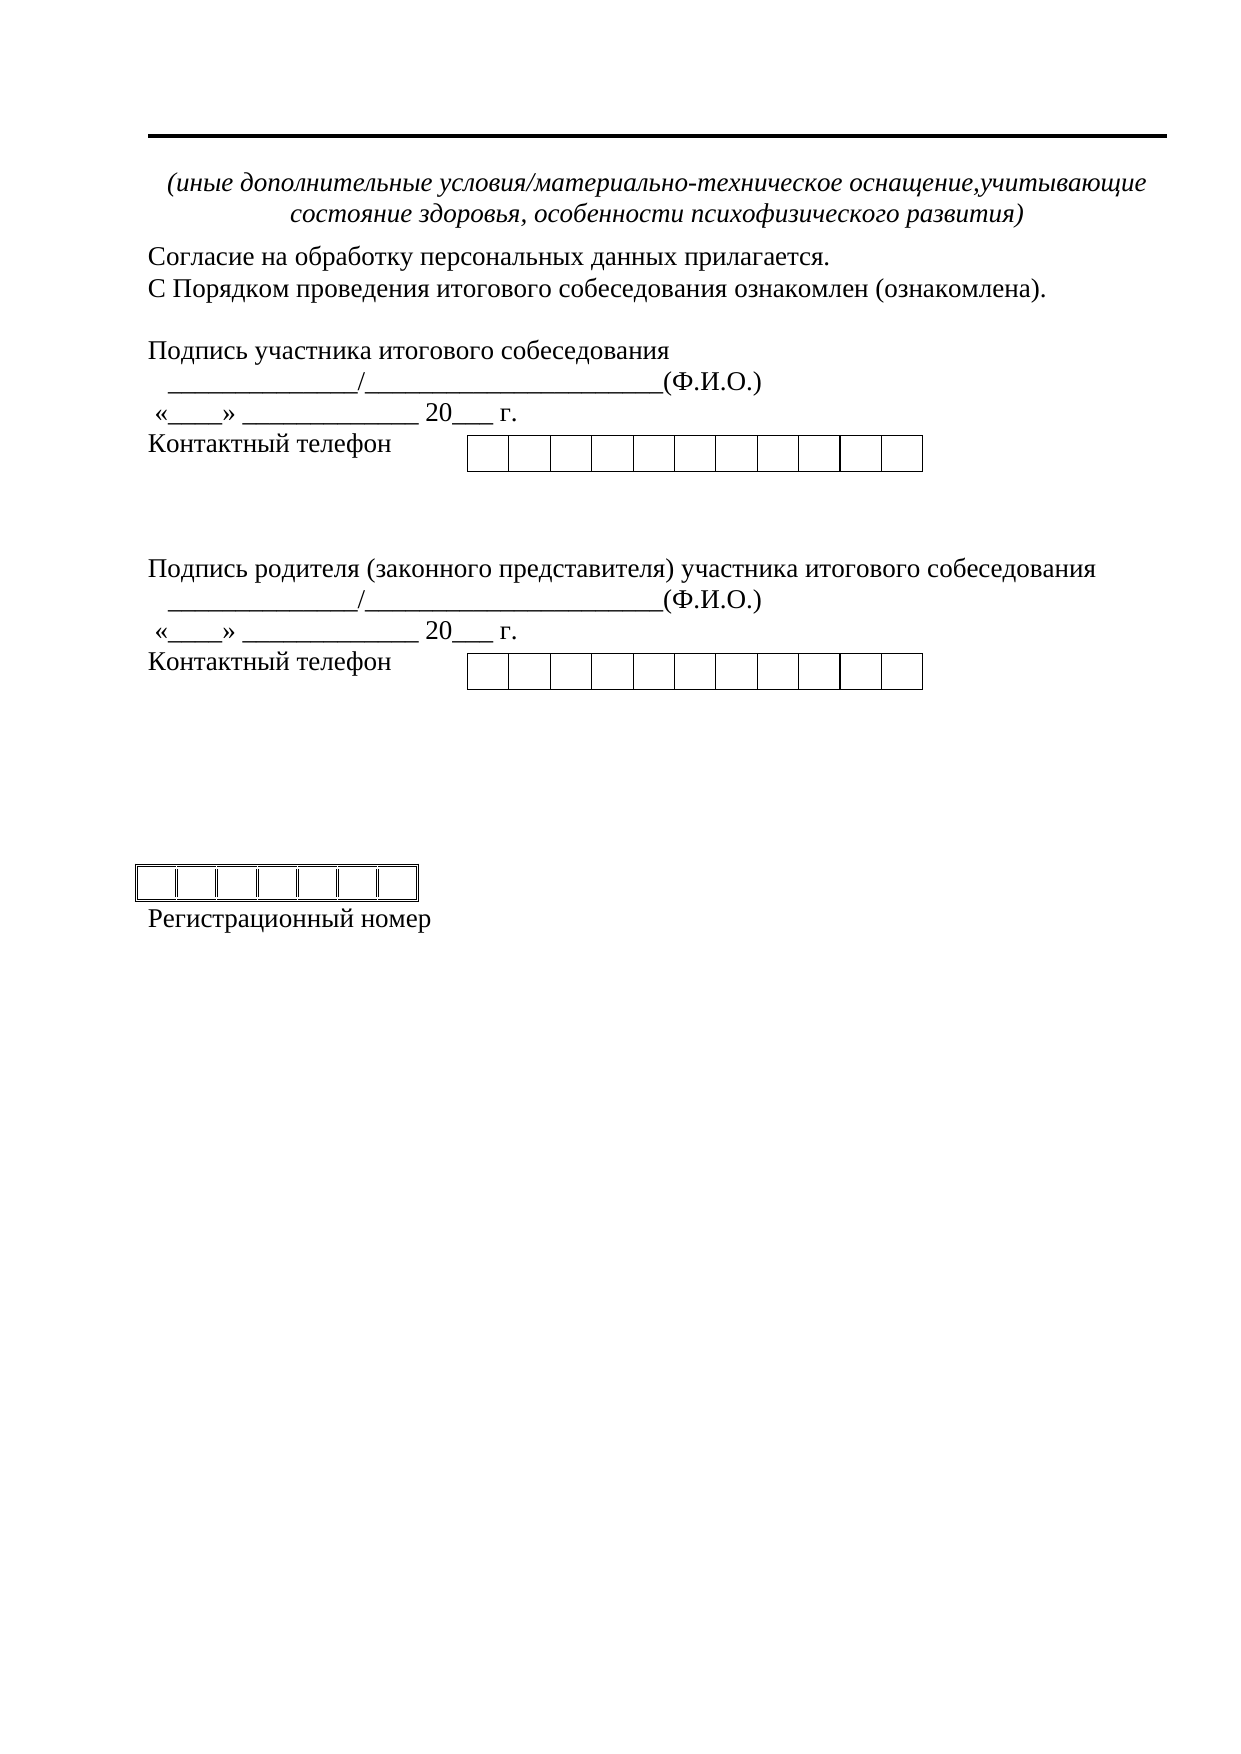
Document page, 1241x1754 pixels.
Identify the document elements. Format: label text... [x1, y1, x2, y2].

text Контактный телефон [148, 427, 1167, 458]
table_header [716, 654, 757, 688]
table_header [675, 436, 715, 471]
table_header [799, 654, 839, 688]
text Согласие на обработку персональных данных прилагается. [148, 241, 1167, 272]
text Подпись участника итогового собеседования [148, 334, 1167, 365]
table_header [468, 654, 508, 688]
table_header [592, 436, 633, 471]
table_header [799, 436, 839, 471]
text ______________/______________________(Ф.И.О.) [148, 583, 1167, 614]
table_header [634, 654, 674, 688]
table_header [378, 867, 416, 899]
table_header [758, 654, 798, 688]
text Подпись родителя (законного представителя) участника итогового собеседования [148, 552, 1167, 583]
table_header [509, 654, 550, 688]
table_header [257, 867, 297, 899]
table_header [138, 865, 177, 899]
text Регистрационный номер [148, 902, 1167, 933]
table_header [841, 654, 881, 688]
table_header [468, 436, 508, 471]
table_header [509, 436, 550, 471]
table_header [217, 867, 257, 899]
table_header [758, 436, 798, 471]
table_header [841, 436, 881, 471]
table_header [716, 436, 757, 471]
text ______________/______________________(Ф.И.О.) [148, 365, 1167, 396]
table_header [882, 654, 922, 688]
table_header [551, 436, 591, 471]
table_header [551, 654, 591, 688]
table_header [297, 867, 337, 899]
table_header [675, 654, 715, 688]
text «____» _____________ 20___ г. [148, 614, 1167, 645]
text «____» _____________ 20___ г. [148, 396, 1167, 427]
table_header [882, 436, 922, 471]
text Контактный телефон [148, 645, 1167, 677]
text (иные дополнительные условия/материально-техническое оснащение,учитывающие состояние здоровья, особенности психофизического развития) [148, 166, 1167, 228]
table_header [337, 867, 377, 899]
table_header [634, 436, 674, 471]
table_header [177, 865, 217, 899]
table_header [592, 654, 633, 688]
text C Порядком проведения итогового собеседования ознакомлен (ознакомлена). [148, 272, 1167, 303]
